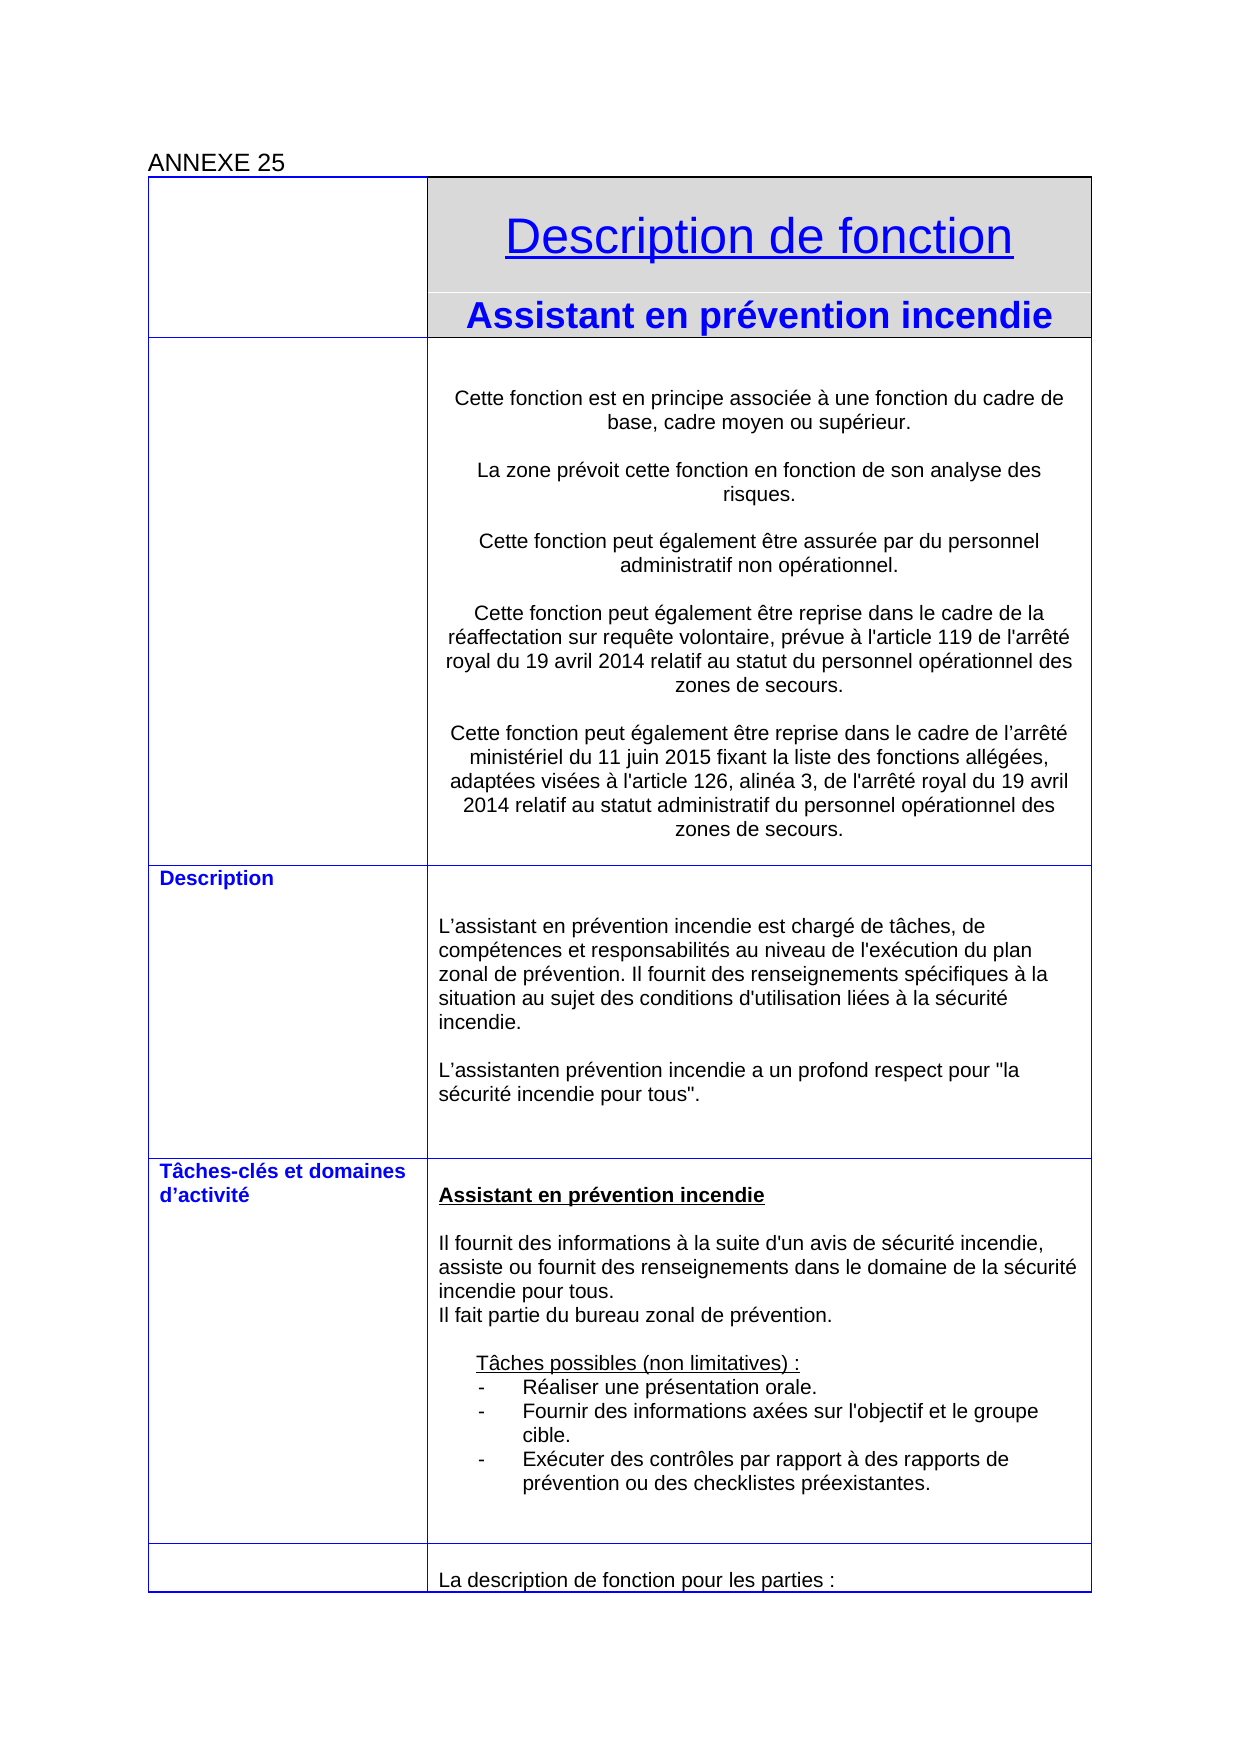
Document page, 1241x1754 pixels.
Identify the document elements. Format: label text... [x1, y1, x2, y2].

table_cell L’assistant en prévention incendie est chargé de tâches, de compétences et responsabilités au niveau de l'exécution du plan zonal de prévention. Il fournit des renseignements spécifiques à la situation au sujet des conditions d'utilisation liées à la sécurité incendie. L’assistanten prévention incendie a un profond respect pour "la sécurité incendie pour tous". [428, 866, 1091, 1158]
table_cell [149, 338, 427, 865]
table_cell Assistant en prévention incendie Il fournit des informations à la suite d'un avis de sécurité incendie, assiste ou fournit des renseignements dans le domaine de la sécurité incendie pour tous. Il fait partie du bureau zonal de prévention. Tâches possibles (non limitatives) : Réaliser une présentation orale. Fournir des informations axées sur l'objectif et le groupe cible. Exécuter des contrôles par rapport à des rapports de prévention ou des checklistes préexistantes. [428, 1159, 1091, 1542]
table_cell Cette fonction est en principe associée à une fonction du cadre de base, cadre moyen ou supérieur. La zone prévoit cette fonction en fonction de son analyse des risques. Cette fonction peut également être assurée par du personnel administratif non opérationnel. Cette fonction peut également être reprise dans le cadre de la réaffectation sur requête volontaire, prévue à l'article 119 de l'arrêté royal du 19 avril 2014 relatif au statut du personnel opérationnel des zones de secours. Cette fonction peut également être reprise dans le cadre de l’arrêté ministériel du 11 juin 2015 fixant la liste des fonctions allégées, adaptées visées à l'article 126, alinéa 3, de l'arrêté royal du 19 avril 2014 relatif au statut administratif du personnel opérationnel des zones de secours. [428, 338, 1091, 865]
table_header [149, 178, 427, 337]
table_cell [428, 1544, 1091, 1591]
table_cell Description [149, 866, 427, 1158]
text ANNEXE 25 [148, 148, 1093, 176]
table_header Description de fonction [428, 178, 1091, 292]
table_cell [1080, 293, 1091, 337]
table_cell [149, 1544, 427, 1591]
table_cell Tâches-clés et domaines d’activité [149, 1159, 427, 1542]
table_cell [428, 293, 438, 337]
